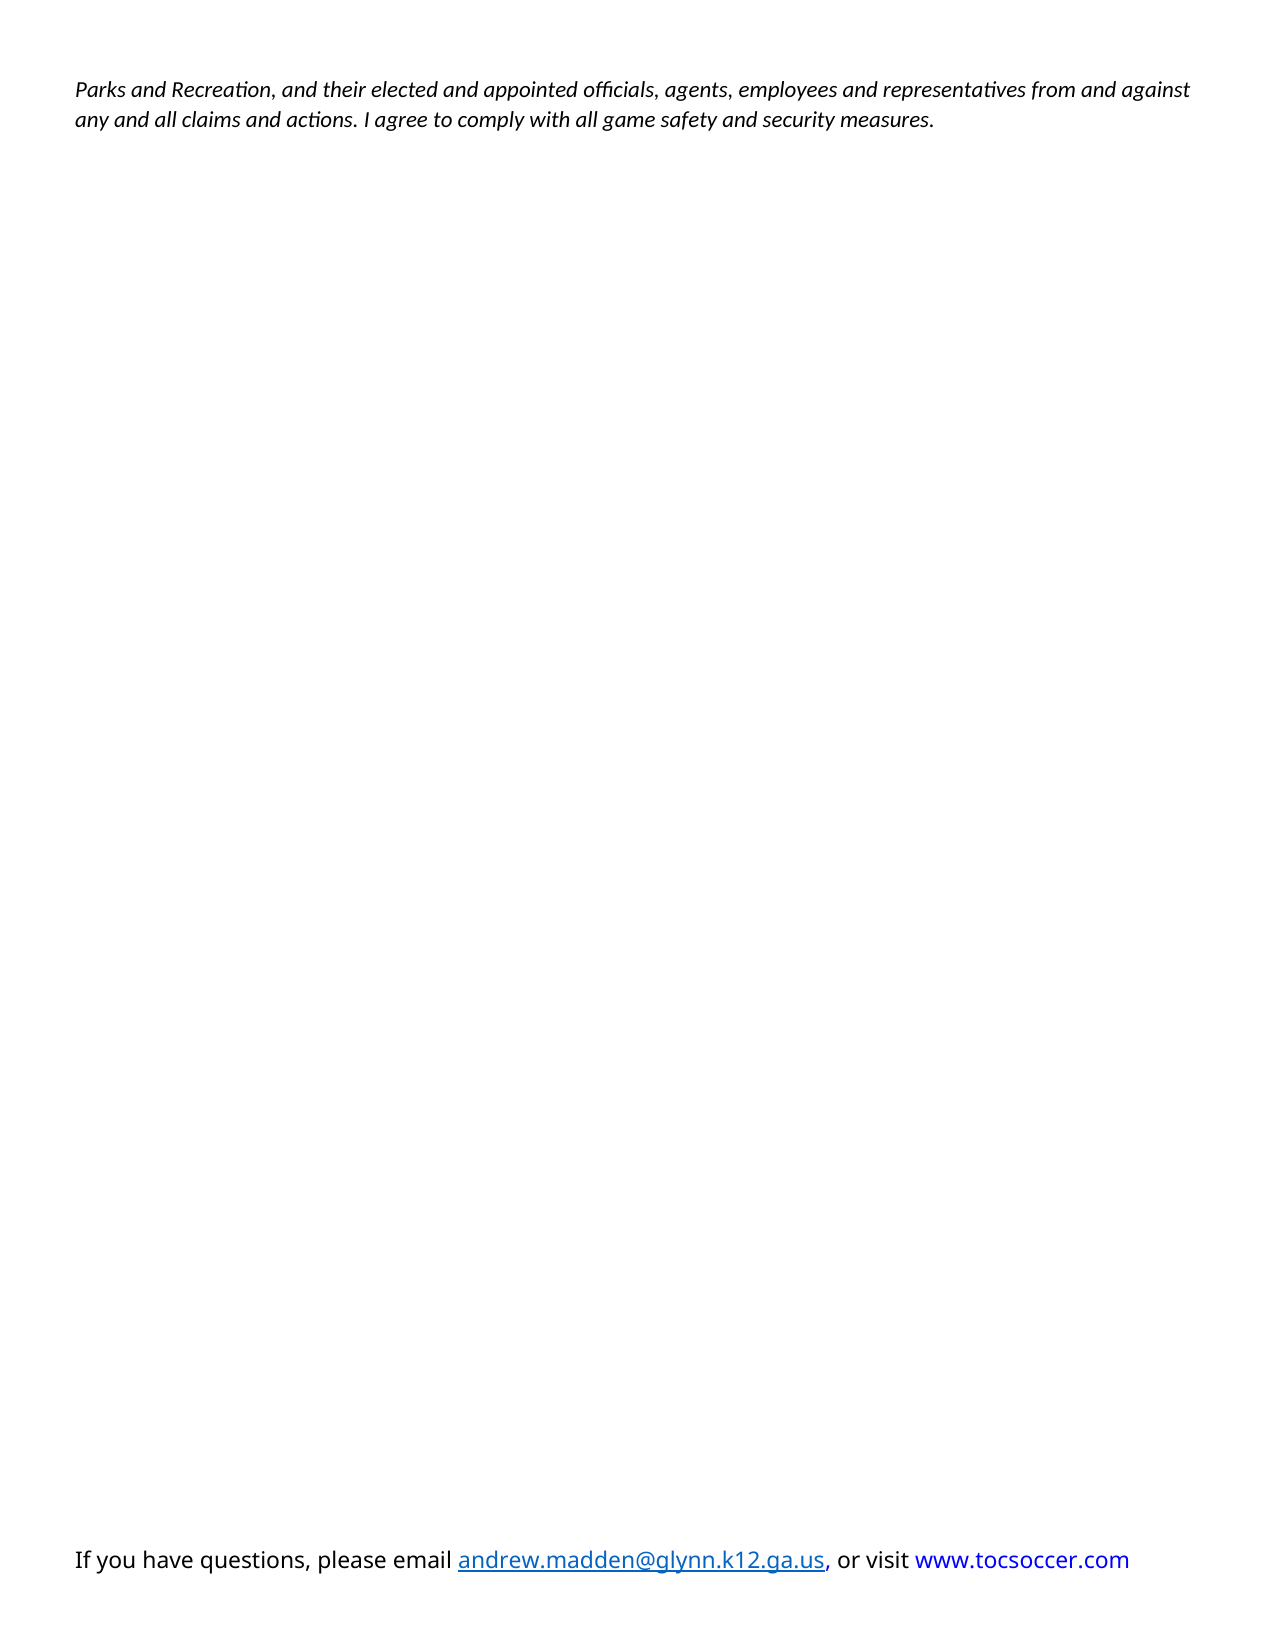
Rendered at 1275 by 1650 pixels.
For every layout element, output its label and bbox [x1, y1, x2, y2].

text [75, 75, 1200, 133]
